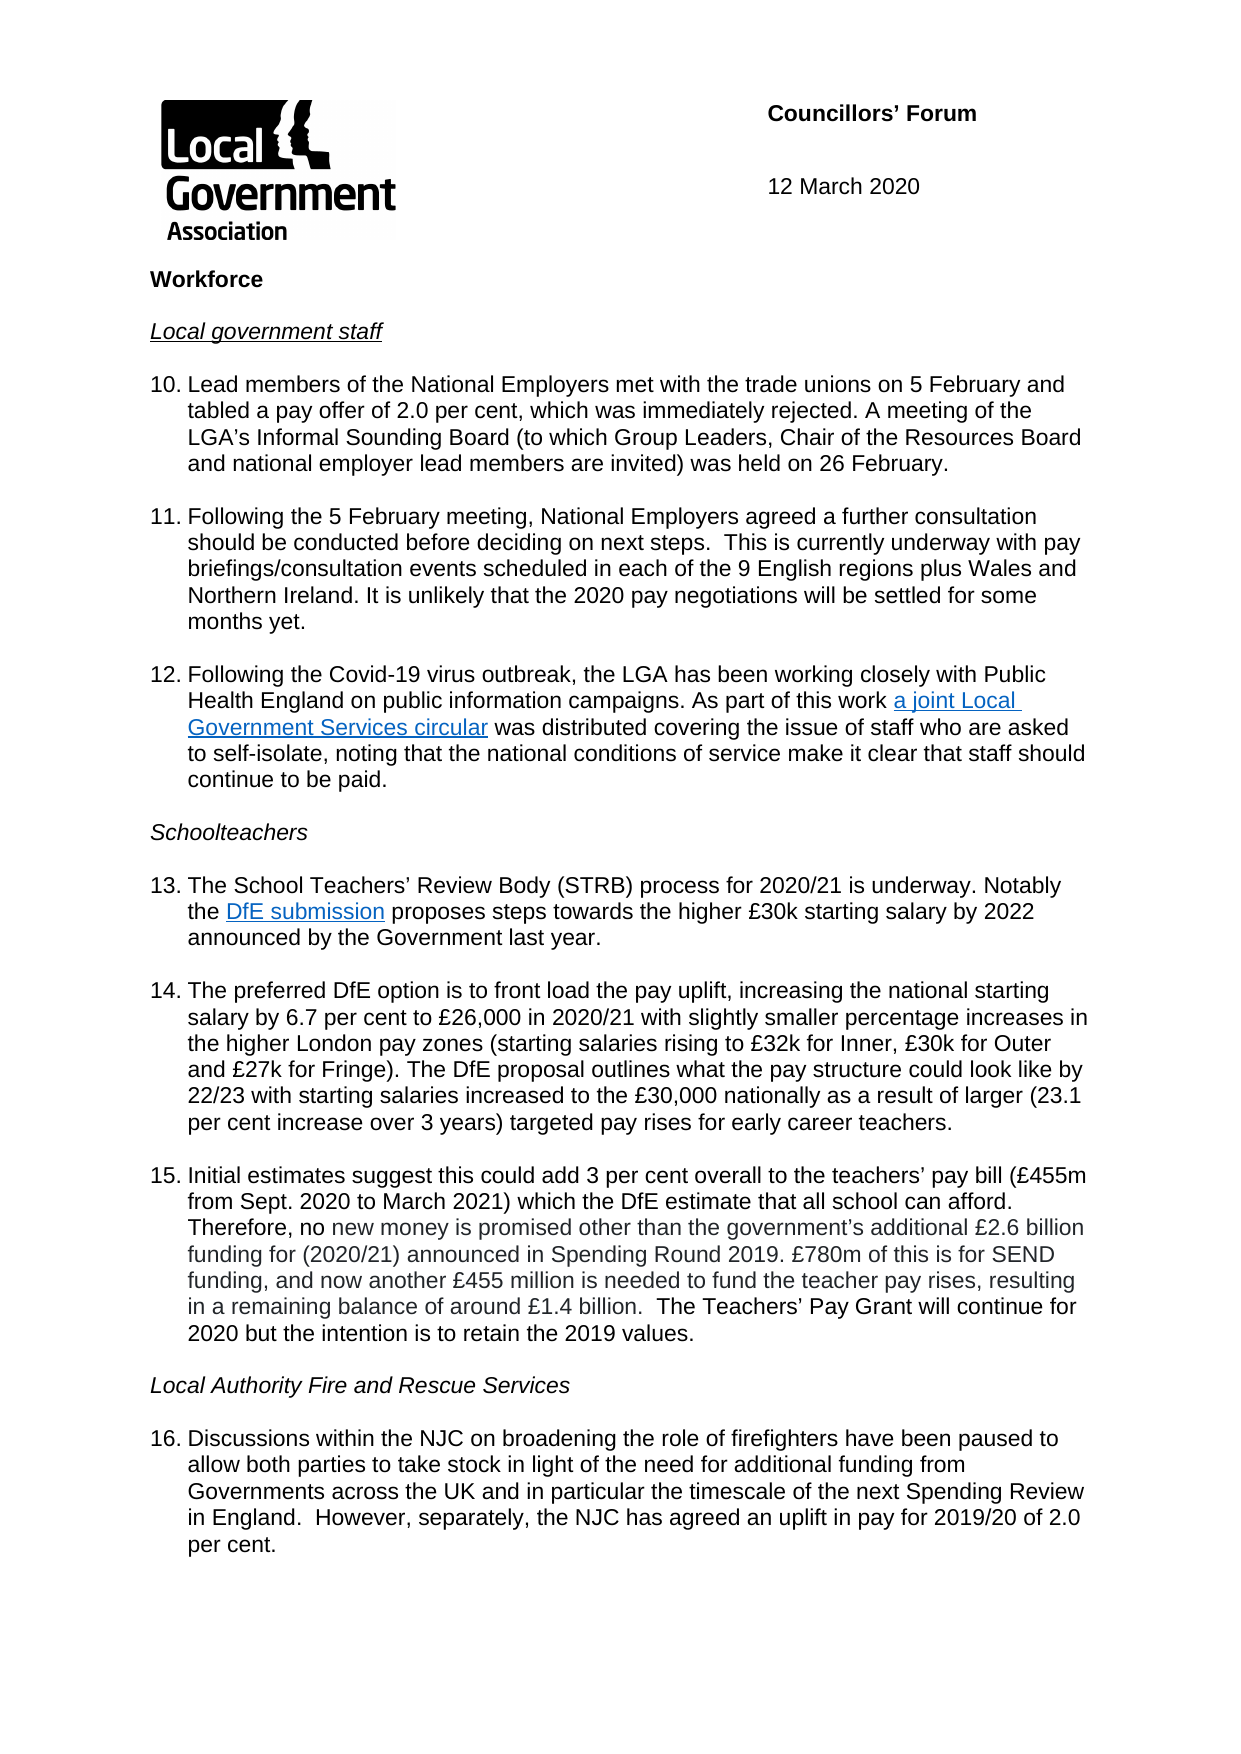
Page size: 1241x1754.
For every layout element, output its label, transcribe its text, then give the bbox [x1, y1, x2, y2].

list The School Teachers’ Review Body (STRB) process for 2020/21 is underway. Notably the DfE submission proposes steps towards the higher £30k starting salary by 2022 announced by the Government last year. [150, 872, 1090, 951]
text Local Authority Fire and Rescue Services [150, 1372, 1090, 1399]
list Lead members of the National Employers met with the trade unions on 5 February and tabled a pay offer of 2.0 per cent, which was immediately rejected. A meeting of the LGA’s Informal Sounding Board (to which Group Leaders, Chair of the Resources Board and national employer lead members are invited) was held on 26 February. [150, 371, 1090, 476]
list Following the Covid-19 virus outbreak, the LGA has been working closely with Public Health England on public information campaigns. As part of this work a joint Local Government Services circular was distributed covering the issue of staff who are asked to self-isolate, noting that the national conditions of service make it clear that staff should continue to be paid. [150, 661, 1090, 793]
list Initial estimates suggest this could add 3 per cent overall to the teachers’ pay bill (£455m from Sept. 2020 to March 2021) which the DfE estimate that all school can afford. Therefore, no new money is promised other than the government’s additional £2.6 billion funding for (2020/21) announced in Spending Round 2019. £780m of this is for SEND funding, and now another £455 million is needed to fund the teacher pay rises, resulting in a remaining balance of around £1.4 billion. The Teachers’ Pay Grant will continue for 2020 but the intention is to retain the 2019 values. [150, 1162, 1090, 1346]
list Discussions within the NJC on broadening the role of firefighters have been paused to allow both parties to take stock in light of the need for additional funding from Governments across the UK and in particular the timescale of the next Spending Review in England. However, separately, the NJC has agreed an uplift in pay for 2019/20 of 2.0 per cent. [150, 1425, 1090, 1557]
list The preferred DfE option is to front load the pay uplift, increasing the national starting salary by 6.7 per cent to £26,000 in 2020/21 with slightly smaller percentage increases in the higher London pay zones (starting salaries rising to £32k for Inner, £30k for Outer and £27k for Fringe). The DfE proposal outlines what the pay structure could look like by 22/23 with starting salaries increased to the £30,000 nationally as a result of larger (23.1 per cent increase over 3 years) targeted pay rises for early career teachers. [150, 977, 1090, 1135]
text Local government staff [150, 318, 1090, 344]
text Schoolteachers [150, 819, 1090, 845]
picture [161, 100, 396, 240]
list Following the 5 February meeting, National Employers agreed a further consultation should be conducted before deciding on next steps. This is currently underway with pay briefings/consultation events scheduled in each of the 9 English regions plus Wales and Northern Ireland. It is unlikely that the 2020 pay negotiations will be settled for some months yet. [150, 503, 1090, 634]
text Workforce [150, 266, 1090, 292]
